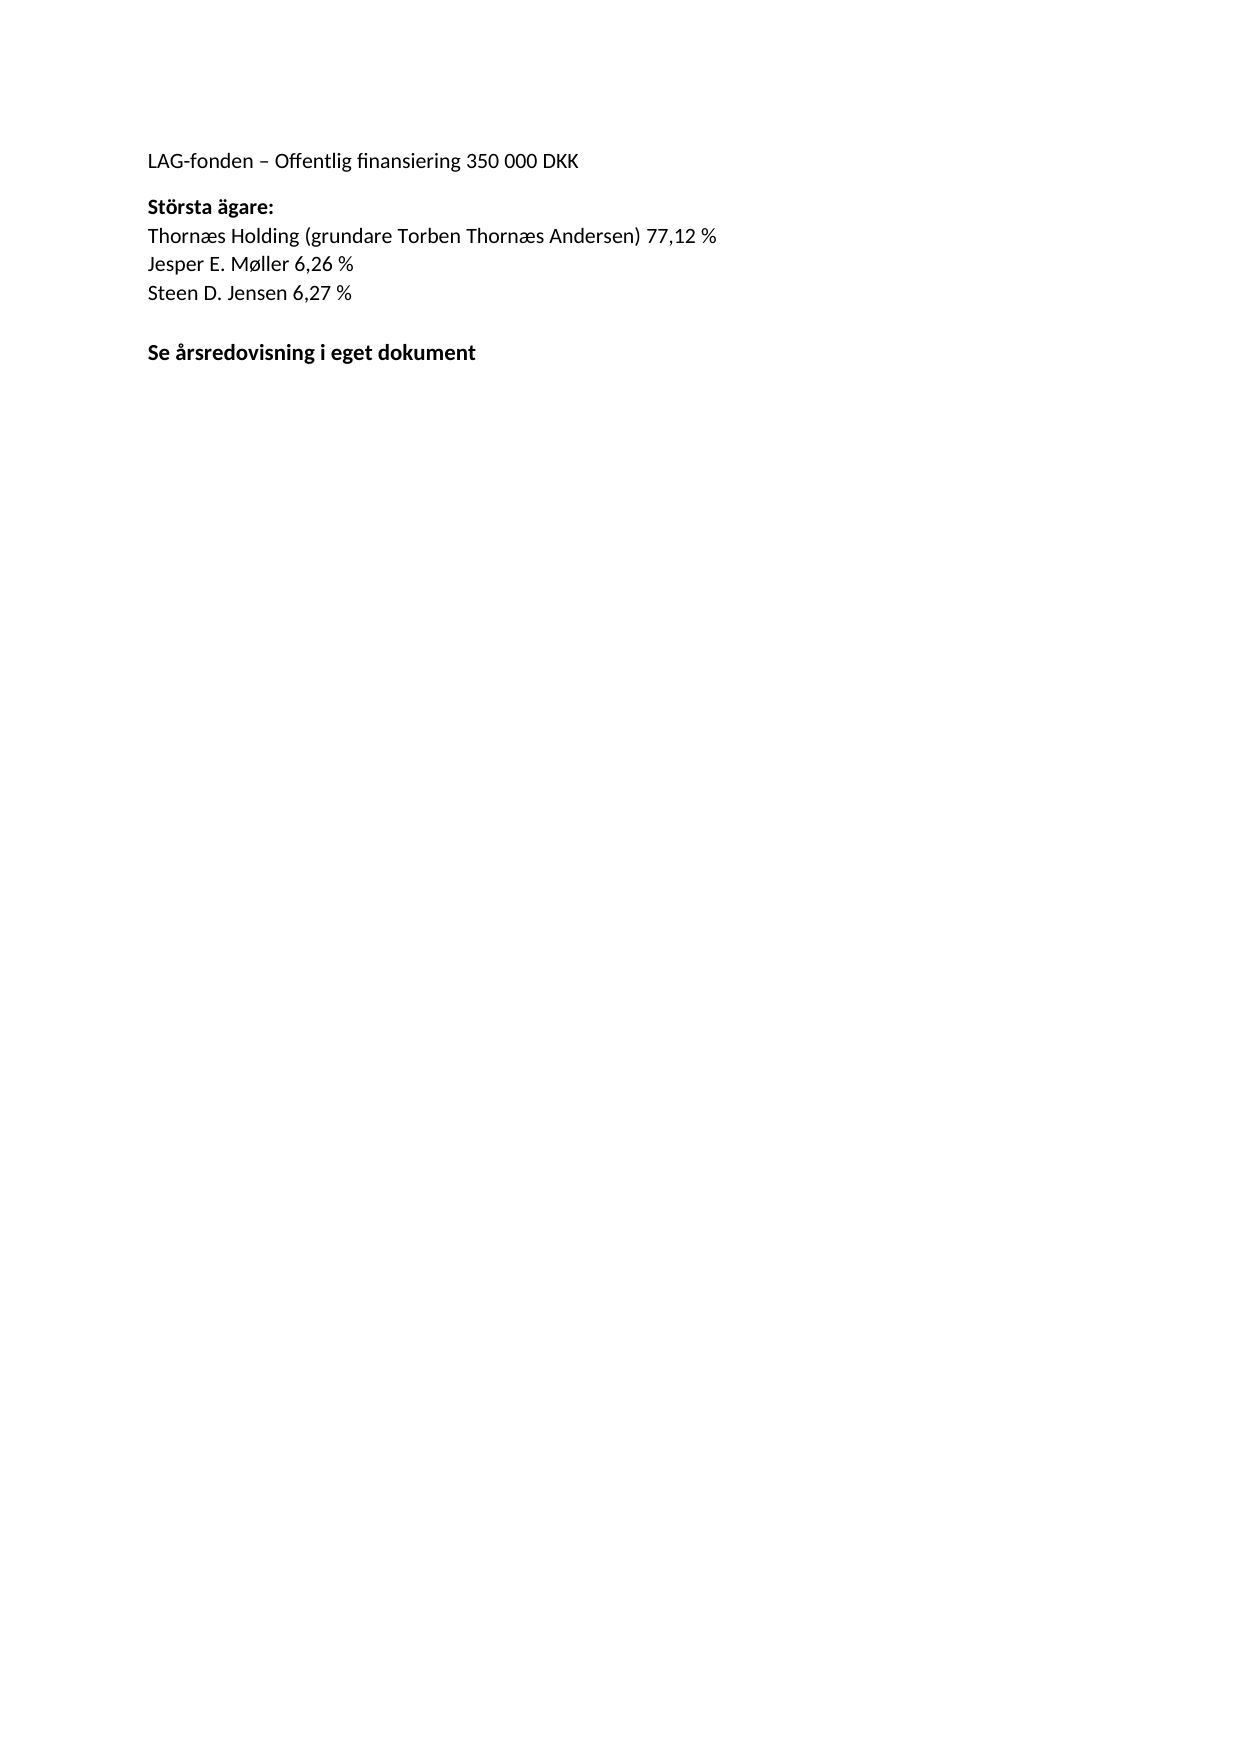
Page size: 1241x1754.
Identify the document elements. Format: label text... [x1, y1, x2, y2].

text Thornæs Holding (grundare Torben Thornæs Andersen) 77,12 % [148, 222, 1093, 248]
text Steen D. Jensen 6,27 % [148, 279, 1093, 306]
text Jesper E. Møller 6,26 % [148, 251, 1093, 277]
text LAG-fonden – Offentlig finansiering 350 000 DKK [148, 148, 1093, 174]
text Se årsredovisning i eget dokument [148, 338, 1093, 366]
text Största ägare: [148, 193, 1093, 220]
